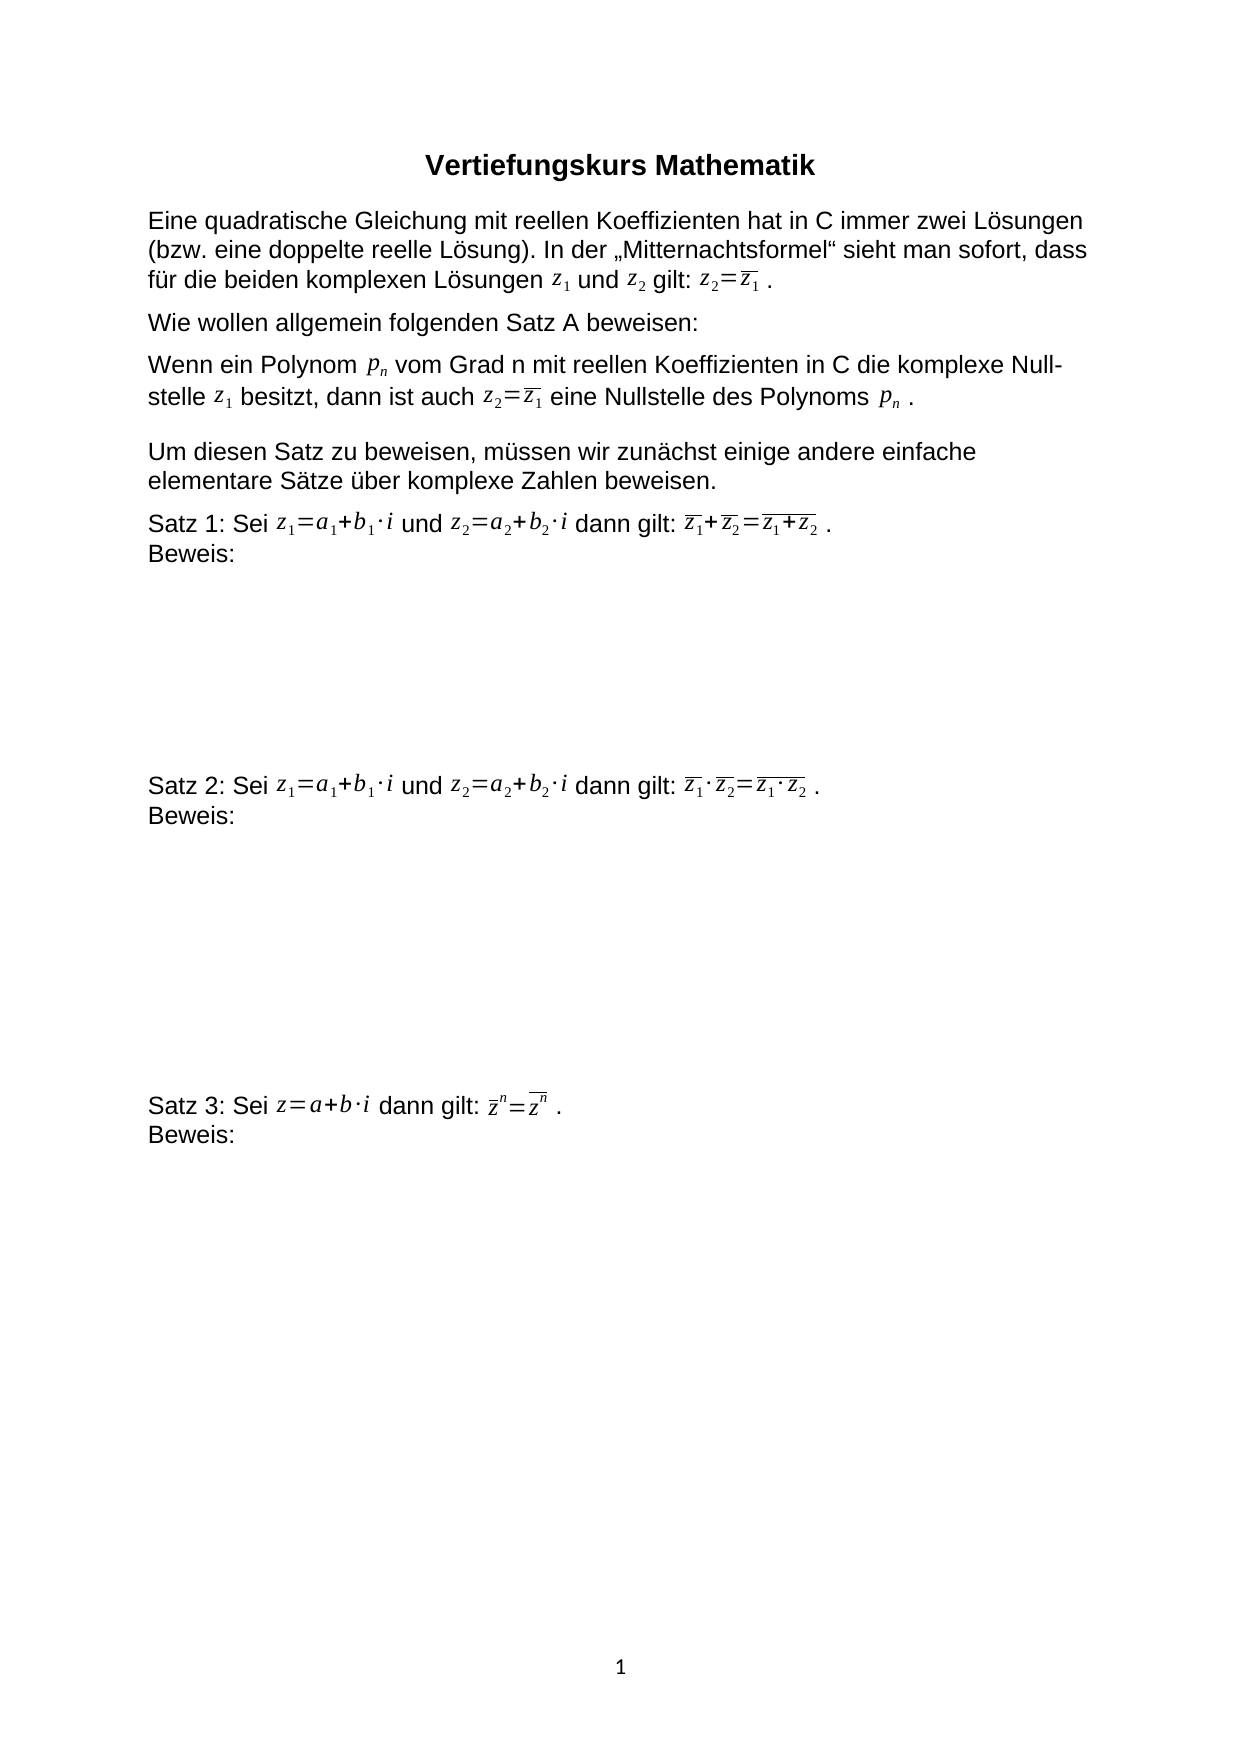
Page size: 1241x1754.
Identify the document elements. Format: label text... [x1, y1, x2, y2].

text (bzw. eine doppelte reelle Lösung). In der „Mitternachtsformel“ sieht man sofort, dass [148, 235, 1093, 264]
text Beweis: [148, 539, 1093, 568]
text Um diesen Satz zu beweisen, müssen wir zunächst einige andere einfache [148, 437, 1093, 466]
text Satz 1: Sei und dann gilt: . [148, 507, 1093, 539]
text Wie wollen allgemein folgenden Satz A beweisen: [148, 307, 1093, 336]
text für die beiden komplexen Lösungen und gilt: . [148, 264, 1093, 295]
text Beweis: [148, 1120, 1093, 1149]
text Beweis: [148, 801, 1093, 830]
text Satz 2: Sei und dann gilt: . [148, 769, 1093, 801]
text Satz 3: Sei dann gilt: . [148, 1089, 1093, 1120]
text Vertiefungskurs Mathematik [148, 148, 1093, 181]
text stelle besitzt, dann ist auch eine Nullstelle des Polynoms . [148, 380, 1093, 412]
text Eine quadratische Gleichung mit reellen Koeffizienten hat in C immer zwei Lösungen [148, 206, 1093, 235]
text Wenn ein Polynom vom Grad n mit reellen Koeffizienten in C die komplexe Null- [148, 349, 1093, 380]
text elementare Sätze über komplexe Zahlen beweisen. [148, 466, 1093, 495]
